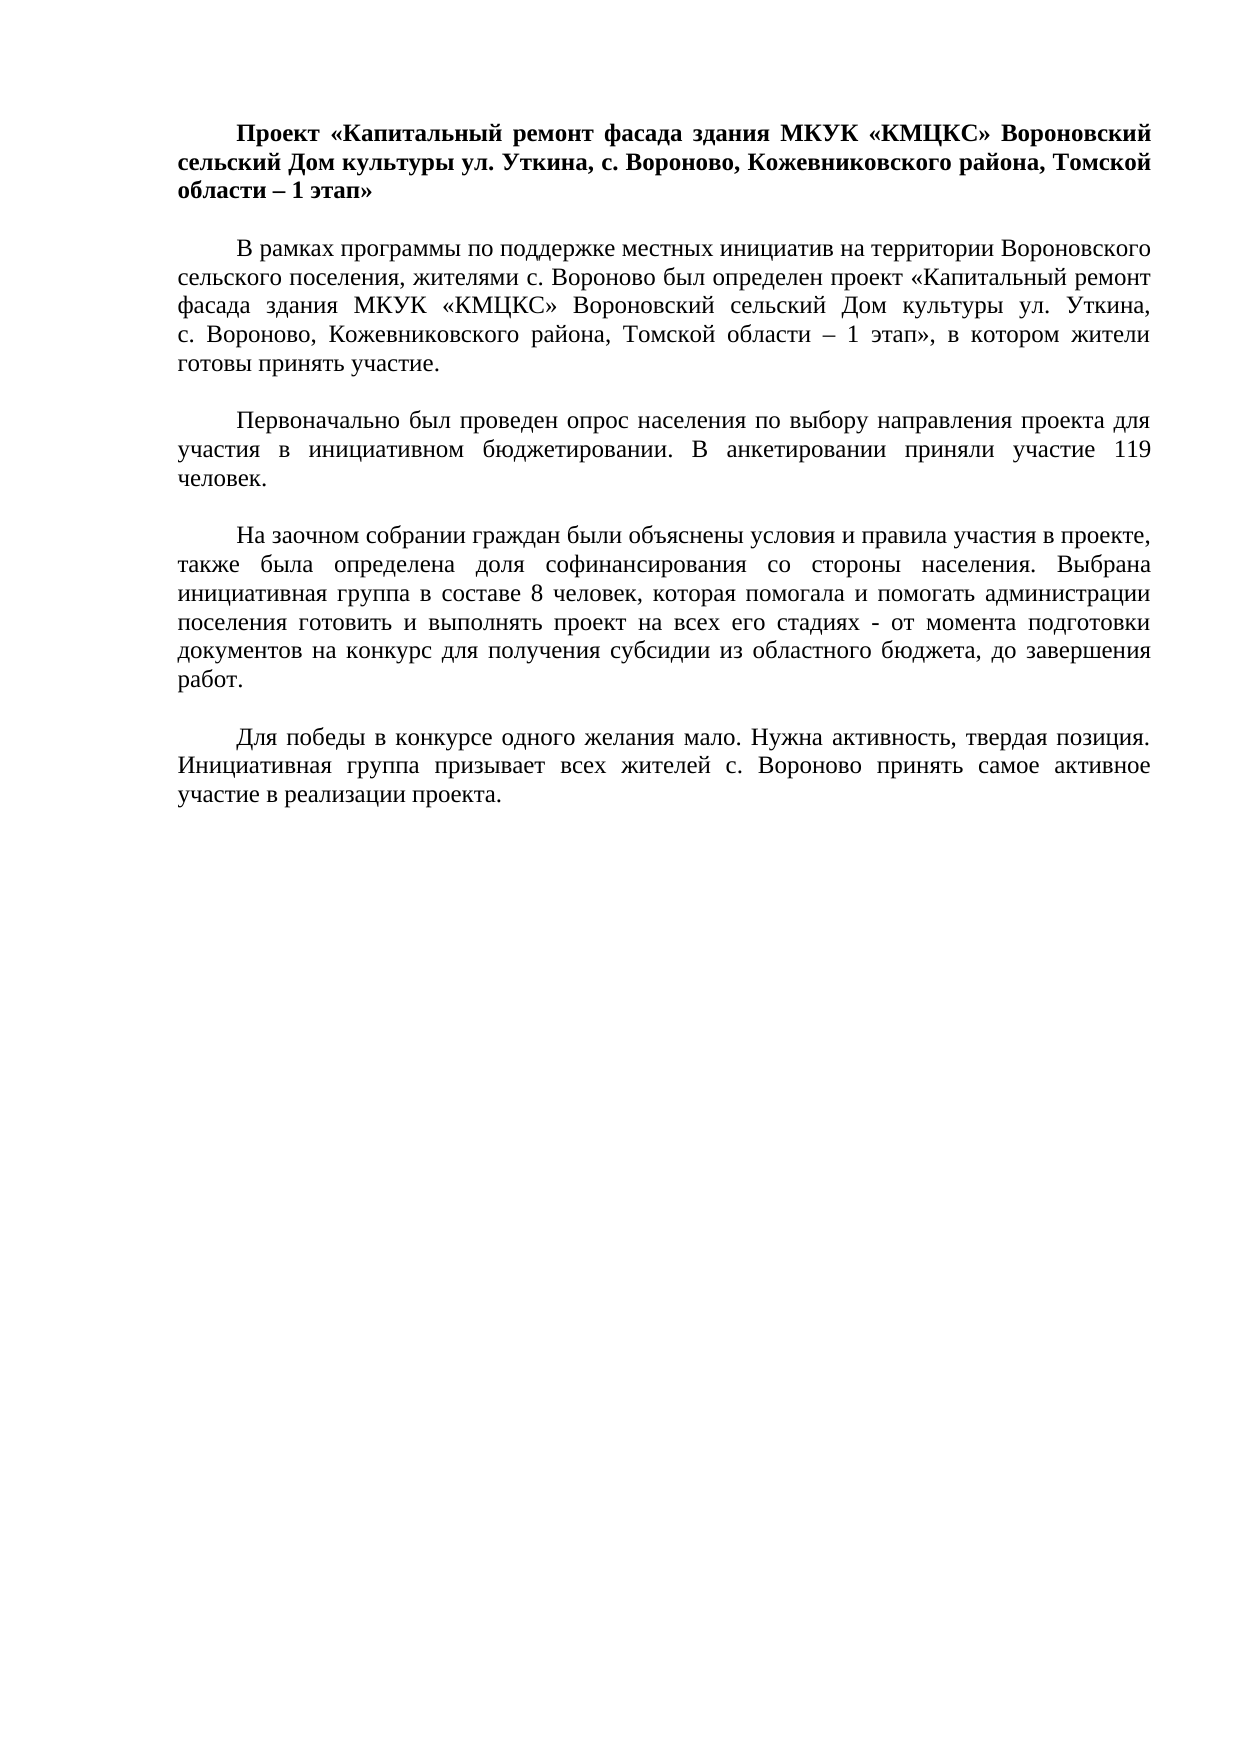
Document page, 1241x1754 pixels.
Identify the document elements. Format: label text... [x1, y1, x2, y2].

text Проект «Капитальный ремонт фасада здания МКУК «КМЦКС» Вороновский сельский Дом культуры ул. Уткина, с. Вороново, Кожевниковского района, Томской области – 1 этап» [177, 118, 1152, 204]
text Для победы в конкурсе одного желания мало. Нужна активность, твердая позиция. Инициативная группа призывает всех жителей с. Вороново принять самое активное участие в реализации проекта. [177, 722, 1152, 808]
text На заочном собрании граждан были объяснены условия и правила участия в проекте, также была определена доля софинансирования со стороны населения. Выбрана инициативная группа в составе 8 человек, которая помогала и помогать администрации поселения готовить и выполнять проект на всех его стадиях - от момента подготовки документов на конкурс для получения субсидии из областного бюджета, до завершения работ. [177, 521, 1152, 693]
text Первоначально был проведен опрос населения по выбору направления проекта для участия в инициативном бюджетировании. В анкетировании приняли участие 119 человек. [177, 406, 1152, 492]
text В рамках программы по поддержке местных инициатив на территории Вороновского сельского поселения, жителями с. Вороново был определен проект «Капитальный ремонт фасада здания МКУК «КМЦКС» Вороновский сельский Дом культуры ул. Уткина, с. Вороново, Кожевниковского района, Томской области – 1 этап», в котором жители готовы принять участие. [177, 233, 1152, 377]
